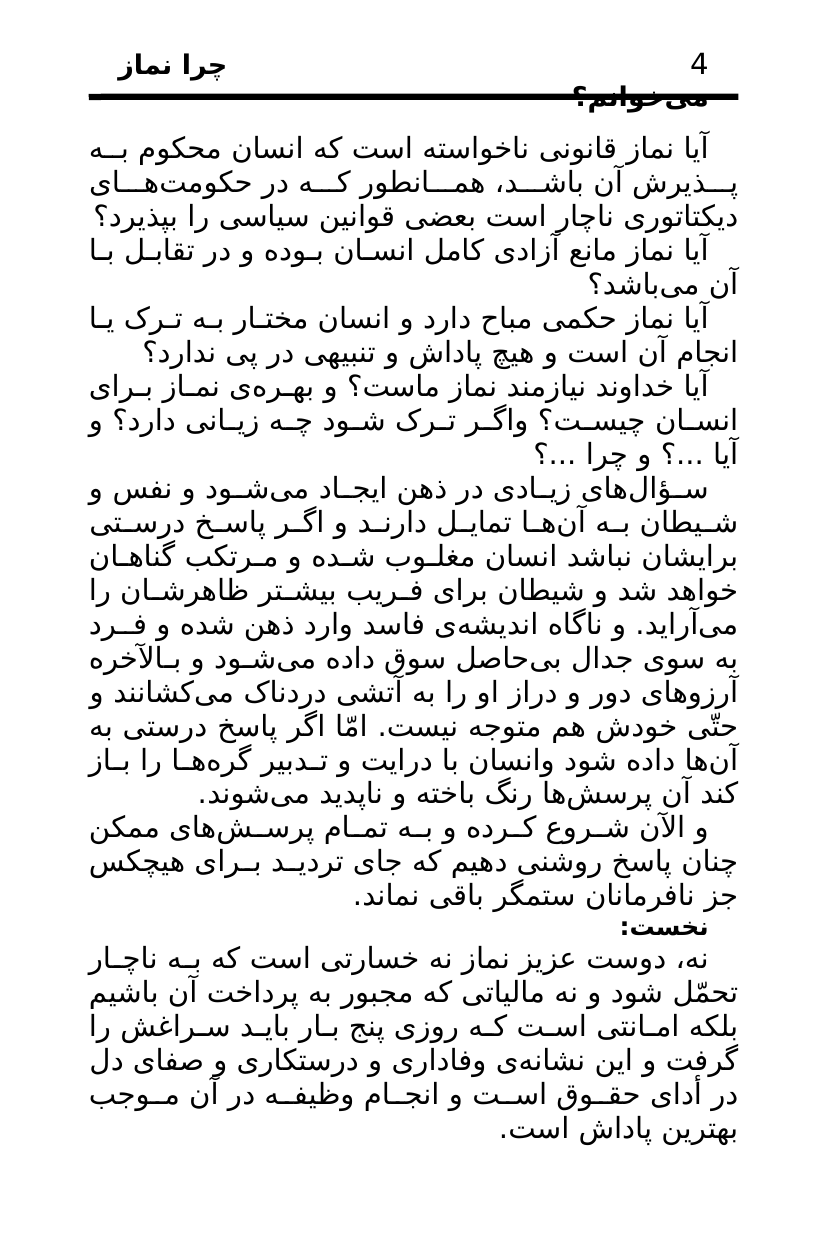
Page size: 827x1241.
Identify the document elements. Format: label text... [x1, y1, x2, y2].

text آیا نماز قانونی ناخواسته است که انسان محکوم به پذیرش آن باشد، همانطور که در حکومت‌های دیکتاتوری ناچار است بعضی قوانین سیاسی را بپذیرد؟ [89, 132, 738, 233]
text آیا نماز حکمی مباح دارد و انسان مختار به ترک یا انجام آن است و هیچ پاداش و تنبیهی در پی ندارد؟ [89, 301, 738, 369]
text آیا خداوند نیازمند نماز ماست؟ و بهره‌ی نماز برای انسان چیست؟ واگر ترک شود چه زیانی دارد؟ و آیا ...؟ و چرا ...؟ [89, 369, 738, 471]
text آیا نماز مانع آزادی کامل انسان بوده و در تقابل با آن می‌باشد؟ [89, 233, 738, 301]
text سؤال‌های زیادی در ذهن ایجاد می‌شود و نفس و شیطان به آن‌ها تمایل دارند و اگر پاسخ درستی برایشان نباشد انسان مغلوب شده و مرتکب گناهان خواهد شد و شیطان برای فریب بیشتر ظاهرشان را می‌آراید. و ناگاه اندیشه‌ی فاسد وارد ذهن شده و فرد به سوی جدال بی‌حاصل سوق داده می‌شود و بالآخره آرزوهای دور و دراز او را به آتشی دردناک می‌کشانند و حتّی خودش هم متوجه نیست. امّا اگر پاسخ درستی به آن‌ها داده شود وانسان با درایت و تدبیر گره‌ها را باز کند آن پرسش‌ها رنگ باخته و ناپدید می‌شوند. [89, 471, 738, 811]
text و الآن شروع کرده و به تمام پرسش‌های ممکن چنان پاسخ روشنی دهیم که جای تردید برای هیچکس جز نافرمانان ستمگر باقی نماند. [89, 811, 738, 913]
text نه، دوست عزیز نماز نه خسارتی است که به ناچار تحمّل شود و نه مالیاتی که مجبور به پرداخت آن باشیم بلکه امانتی است که روزی پنج بار باید سراغش را گرفت و این نشانه‌ی وفاداری و درستکاری و صفای دل در أدای حقوق است و انجام وظیفه در آن موجب بهترین پاداش است. [89, 942, 738, 1146]
text نخست: [89, 913, 738, 942]
